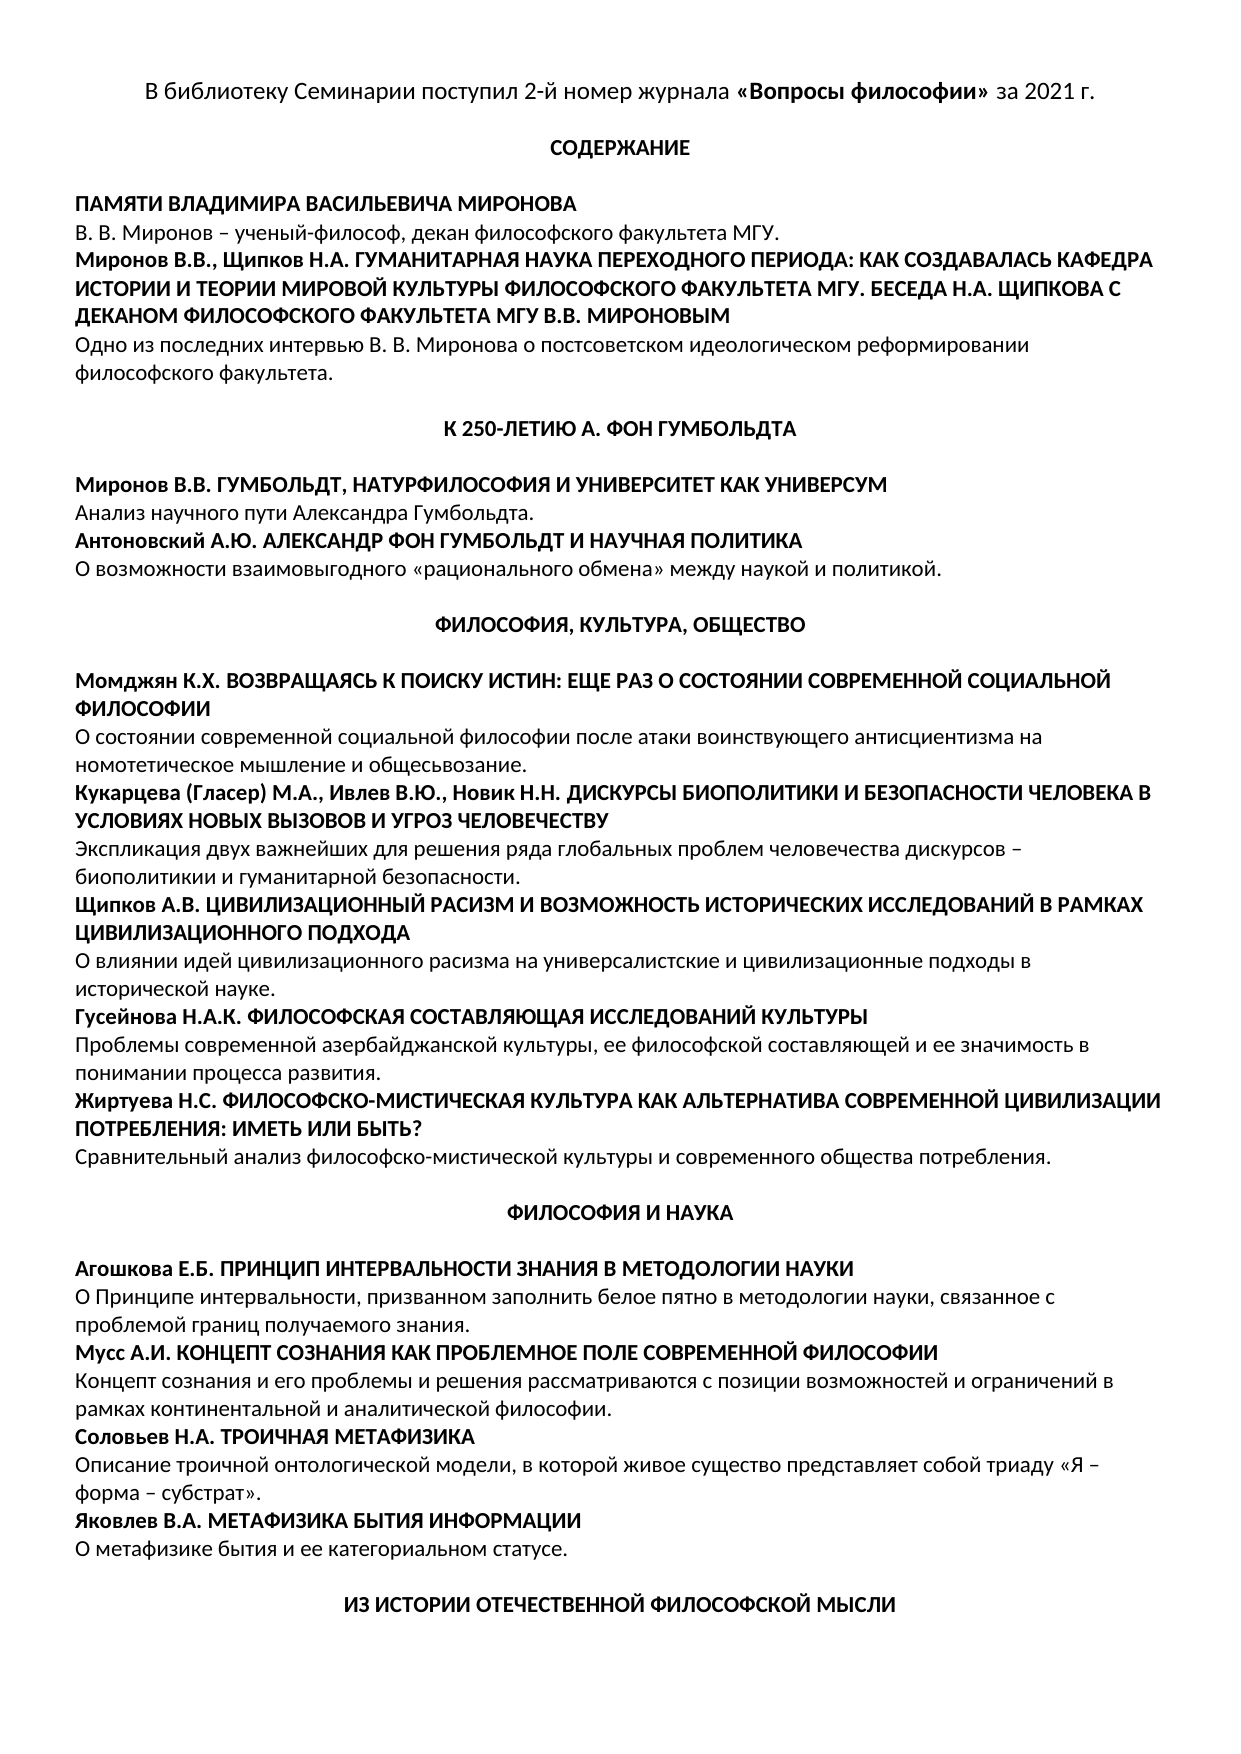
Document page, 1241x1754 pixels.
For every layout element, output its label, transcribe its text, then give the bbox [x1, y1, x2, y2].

text К 250-ЛЕТИЮ А. ФОН ГУМБОЛЬДТА [75, 414, 1165, 442]
text Яковлев В.А. МЕТАФИЗИКА БЫТИЯ ИНФОРМАЦИИ О метафизике бытия и ее категориальном статусе. [75, 1507, 1165, 1563]
text В библиотеку Семинарии поступил 2-й номер журнала «Вопросы философии» за 2021 г. [75, 75, 1165, 106]
text Соловьев Н.А. ТРОИЧНАЯ МЕТАФИЗИКА Описание троичной онтологической модели, в которой живое существо представляет собой триаду «Я – форма – субстрат». [75, 1422, 1165, 1507]
text Гусейнова Н.А.К. ФИЛОСОФСКАЯ СОСТАВЛЯЮЩАЯ ИССЛЕДОВАНИЙ КУЛЬТУРЫ Проблемы современной азербайджанской культуры, ее философской составляющей и ее значимость в понимании процесса развития. [75, 1002, 1165, 1086]
text ПАМЯТИ ВЛАДИМИРА ВАСИЛЬЕВИЧА МИРОНОВА [75, 189, 1165, 218]
text Агошкова Е.Б. ПРИНЦИП ИНТЕРВАЛЬНОСТИ ЗНАНИЯ В МЕТОДОЛОГИИ НАУКИ О Принципе интервальности, призванном заполнить белое пятно в методологии науки, связанное с проблемой границ получаемого знания. [75, 1254, 1165, 1338]
text В. В. Миронов – ученый-философ, декан философского факультета МГУ. [75, 218, 1165, 246]
text Миронов В.В., Щипков Н.А. ГУМАНИТАРНАЯ НАУКА ПЕРЕХОДНОГО ПЕРИОДА: КАК СОЗДАВАЛАСЬ КАФЕДРА ИСТОРИИ И ТЕОРИИ МИРОВОЙ КУЛЬТУРЫ ФИЛОСОФСКОГО ФАКУЛЬТЕТА МГУ. БЕСЕДА Н.А. ЩИПКОВА С ДЕКАНОМ ФИЛОСОФСКОГО ФАКУЛЬТЕТА МГУ В.В. МИРОНОВЫМ Одно из последних интервью В. В. Миронова о постсоветском идеологическом реформировании философского факультета. [75, 246, 1165, 386]
text Жиртуева Н.С. ФИЛОСОФСКО-МИСТИЧЕСКАЯ КУЛЬТУРА КАК АЛЬТЕРНАТИВА СОВРЕМЕННОЙ ЦИВИЛИЗАЦИИ ПОТРЕБЛЕНИЯ: ИМЕТЬ ИЛИ БЫТЬ? Сравнительный анализ философско-мистической культуры и современного общества потребления. [75, 1086, 1165, 1170]
text Кукарцева (Гласер) М.А., Ивлев В.Ю., Новик Н.Н. ДИСКУРСЫ БИОПОЛИТИКИ И БЕЗОПАСНОСТИ ЧЕЛОВЕКА В УСЛОВИЯХ НОВЫХ ВЫЗОВОВ И УГРОЗ ЧЕЛОВЕЧЕСТВУ Экспликация двух важнейших для решения ряда глобальных проблем человечества дискурсов – биополитикии и гуманитарной безопасности. [75, 778, 1165, 890]
text ИЗ ИСТОРИИ ОТЕЧЕСТВЕННОЙ ФИЛОСОФСКОЙ МЫСЛИ [75, 1591, 1165, 1619]
text Антоновский А.Ю. АЛЕКСАНДР ФОН ГУМБОЛЬДТ И НАУЧНАЯ ПОЛИТИКА О возможности взаимовыгодного «рационального обмена» между наукой и политикой. [75, 526, 1165, 582]
text СОДЕРЖАНИЕ [75, 133, 1165, 162]
text Миронов В.В. ГУМБОЛЬДТ, НАТУРФИЛОСОФИЯ И УНИВЕРСИТЕТ КАК УНИВЕРСУМ Анализ научного пути Александра Гумбольдта. [75, 470, 1165, 526]
text ФИЛОСОФИЯ, КУЛЬТУРА, ОБЩЕСТВО [75, 610, 1165, 638]
text Мусс А.И. КОНЦЕПТ СОЗНАНИЯ КАК ПРОБЛЕМНОЕ ПОЛЕ СОВРЕМЕННОЙ ФИЛОСОФИИ Концепт сознания и его проблемы и решения рассматриваются с позиции возможностей и ограничений в рамках континентальной и аналитической философии. [75, 1338, 1165, 1422]
text Момджян К.Х. ВОЗВРАЩАЯСЬ К ПОИСКУ ИСТИН: ЕЩЕ РАЗ О СОСТОЯНИИ СОВРЕМЕННОЙ СОЦИАЛЬНОЙ ФИЛОСОФИИ О состоянии современной социальной философии после атаки воинствующего антисциентизма на номотетическое мышление и общесьвозание. [75, 666, 1165, 778]
text ФИЛОСОФИЯ И НАУКА [75, 1198, 1165, 1226]
text Щипков А.В. ЦИВИЛИЗАЦИОННЫЙ РАСИЗМ И ВОЗМОЖНОСТЬ ИСТОРИЧЕСКИХ ИССЛЕДОВАНИЙ В РАМКАХ ЦИВИЛИЗАЦИОННОГО ПОДХОДА О влиянии идей цивилизационного расизма на универсалистские и цивилизационные подходы в исторической науке. [75, 890, 1165, 1002]
